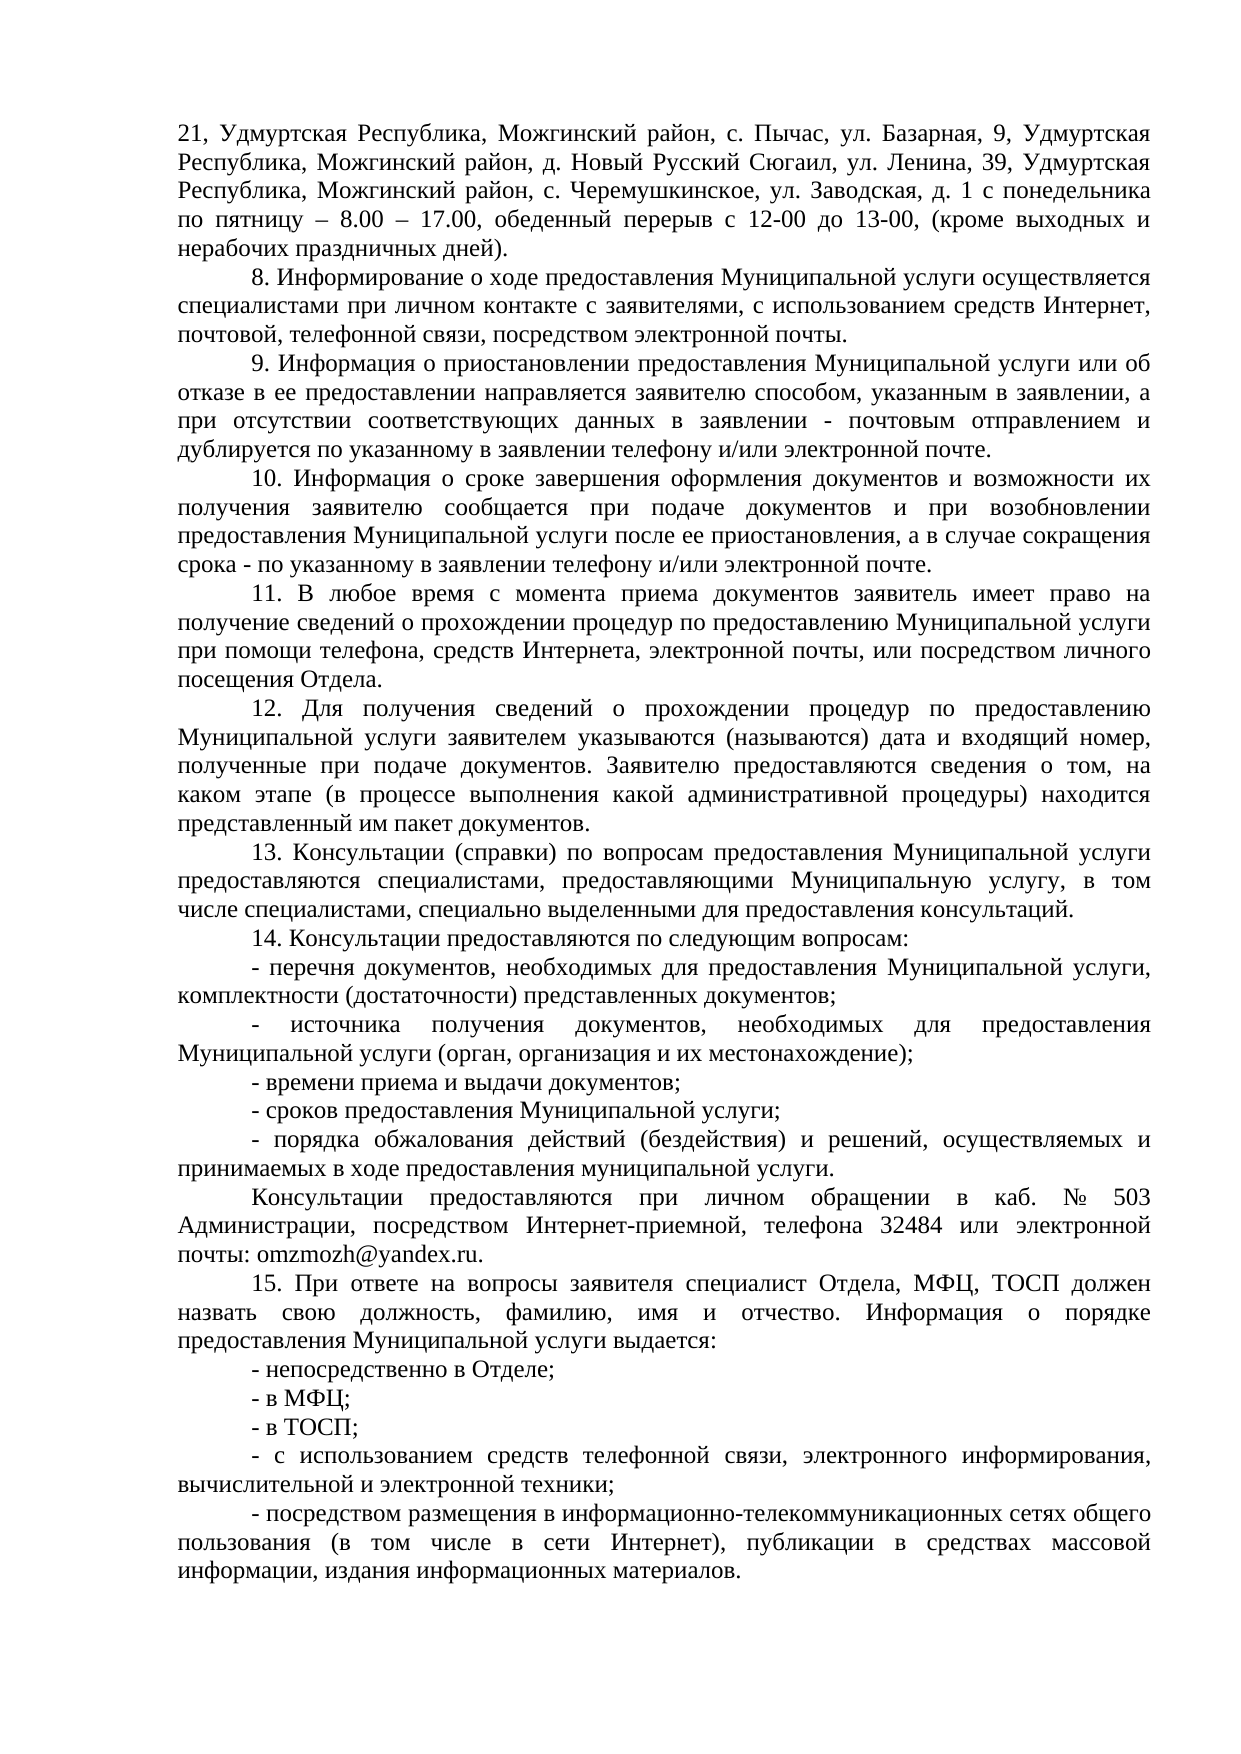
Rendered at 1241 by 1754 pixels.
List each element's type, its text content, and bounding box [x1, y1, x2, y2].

text 9. Информация о приостановлении предоставления Муниципальной услуги или об отказе в ее предоставлении направляется заявителю способом, указанным в заявлении, а при отсутствии соответствующих данных в заявлении - почтовым отправлением и дублируется по указанному в заявлении телефону и/или электронной почте. [177, 348, 1152, 463]
text - источника получения документов, необходимых для предоставления Муниципальной услуги (орган, организация и их местонахождение); [177, 1009, 1152, 1067]
text Консультации предоставляются при личном обращении в каб. № 503 Администрации, посредством Интернет-приемной, телефона 32484 или электронной почты: omzmozh@yandex.ru. [177, 1182, 1152, 1268]
text 11. В любое время с момента приема документов заявитель имеет право на получение сведений о прохождении процедур по предоставлению Муниципальной услуги при помощи телефона, средств Интернета, электронной почты, или посредством личного посещения Отдела. [177, 578, 1152, 693]
text - порядка обжалования действий (бездействия) и решений, осуществляемых и принимаемых в ходе предоставления муниципальной услуги. [177, 1124, 1152, 1182]
text 13. Консультации (справки) по вопросам предоставления Муниципальной услуги предоставляются специалистами, предоставляющими Муниципальную услугу, в том числе специалистами, специально выделенными для предоставления консультаций. [177, 837, 1152, 923]
text - сроков предоставления Муниципальной услуги; [177, 1096, 1152, 1124]
text - с использованием средств телефонной связи, электронного информирования, вычислительной и электронной техники; [177, 1441, 1152, 1498]
text - времени приема и выдачи документов; [177, 1067, 1152, 1096]
text 8. Информирование о ходе предоставления Муниципальной услуги осуществляется специалистами при личном контакте с заявителями, с использованием средств Интернет, почтовой, телефонной связи, посредством электронной почты. [177, 262, 1152, 348]
text - в ТОСП; [177, 1412, 1152, 1441]
text - перечня документов, необходимых для предоставления Муниципальной услуги, комплектности (достаточности) представленных документов; [177, 952, 1152, 1009]
text 10. Информация о сроке завершения оформления документов и возможности их получения заявителю сообщается при подаче документов и при возобновлении предоставления Муниципальной услуги после ее приостановления, а в случае сокращения срока - по указанному в заявлении телефону и/или электронной почте. [177, 463, 1152, 578]
text 15. При ответе на вопросы заявителя специалист Отдела, МФЦ, ТОСП должен назвать свою должность, фамилию, имя и отчество. Информация о порядке предоставления Муниципальной услуги выдается: [177, 1268, 1152, 1354]
text 14. Консультации предоставляются по следующим вопросам: [177, 923, 1152, 952]
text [177, 118, 1152, 262]
text - в МФЦ; [177, 1383, 1152, 1412]
text 12. Для получения сведений о прохождении процедур по предоставлению Муниципальной услуги заявителем указываются (называются) дата и входящий номер, полученные при подаче документов. Заявителю предоставляются сведения о том, на каком этапе (в процессе выполнения какой административной процедуры) находится представленный им пакет документов. [177, 693, 1152, 837]
text - посредством размещения в информационно-телекоммуникационных сетях общего пользования (в том числе в сети Интернет), публикации в средствах массовой информации, издания информационных материалов. [177, 1498, 1152, 1584]
text - непосредственно в Отделе; [177, 1354, 1152, 1383]
